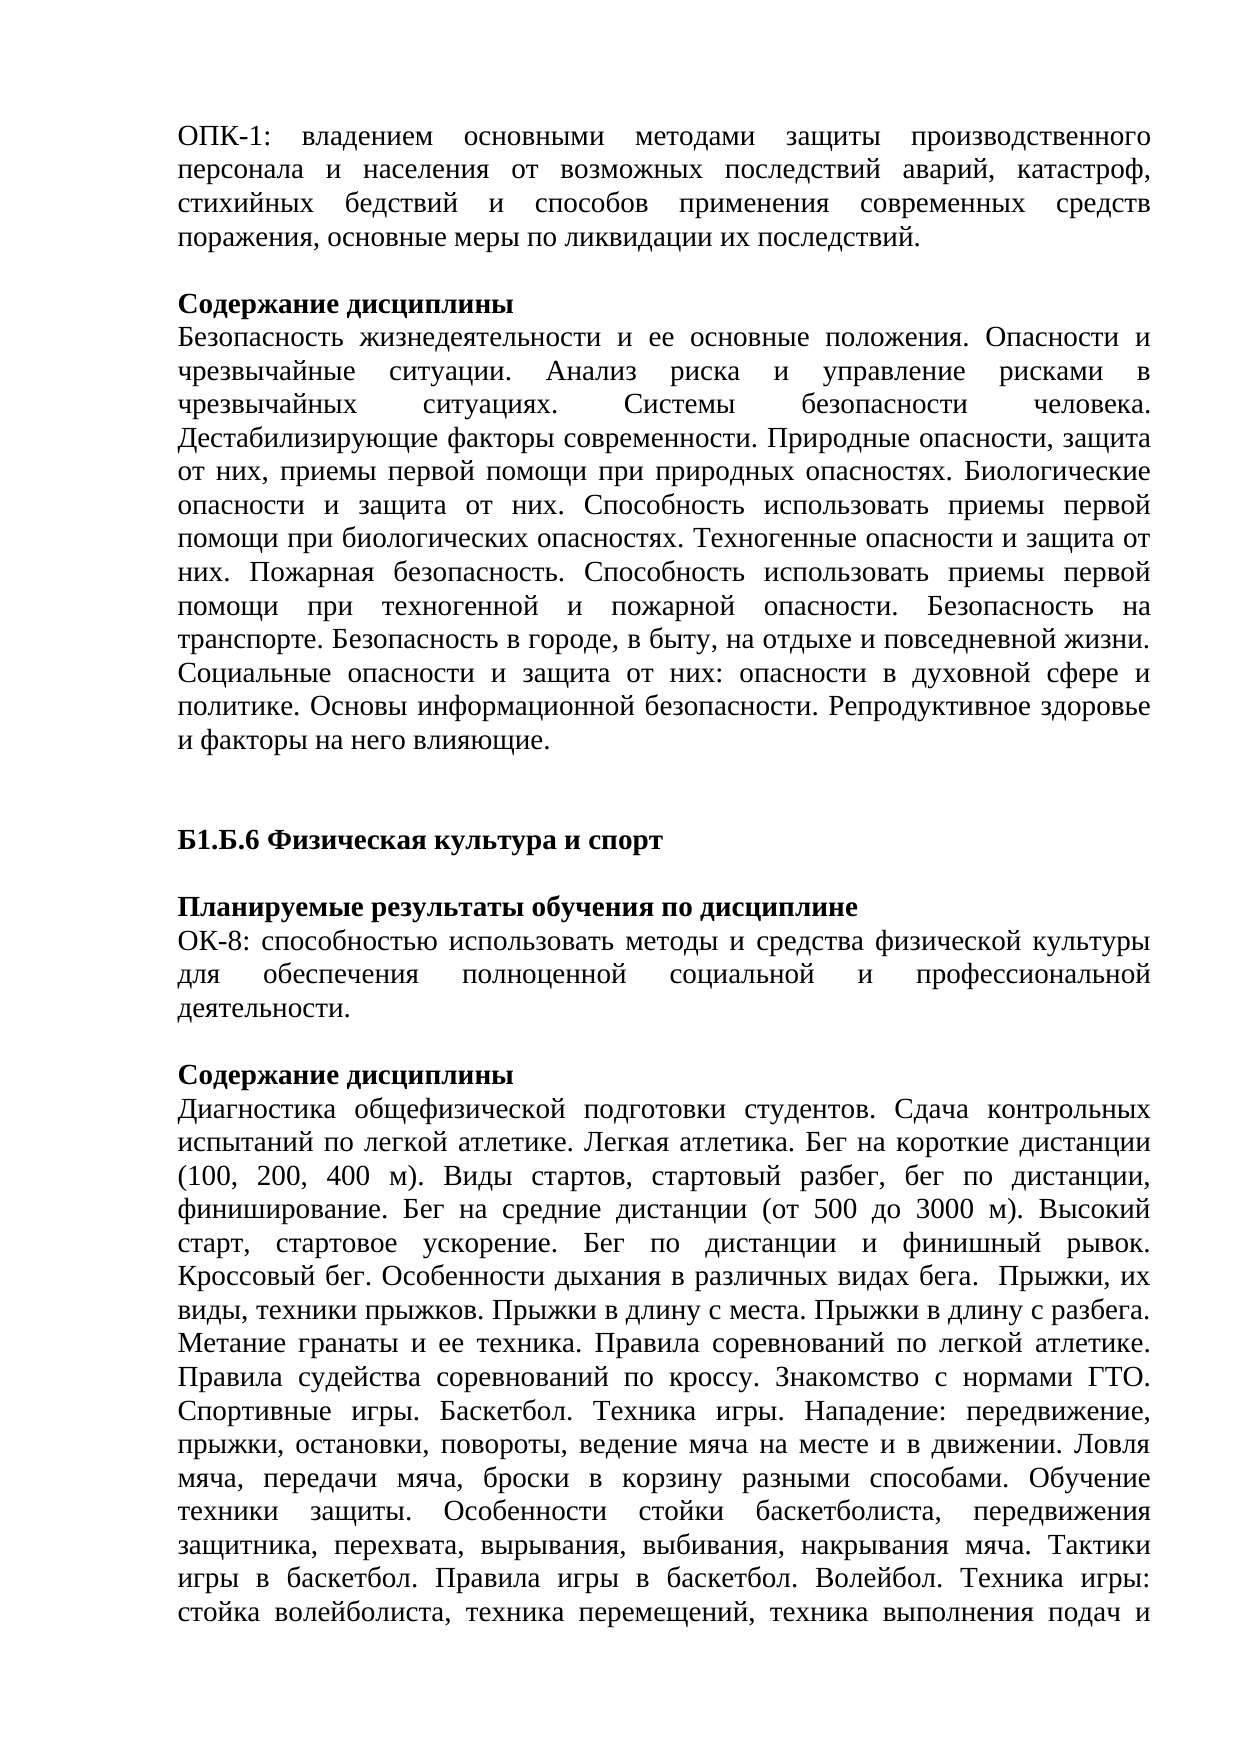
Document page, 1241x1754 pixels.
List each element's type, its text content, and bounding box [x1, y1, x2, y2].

text ОПК-1: владением основными методами защиты производственного персонала и населения от возможных последствий аварий, катастроф, стихийных бедствий и способов применения современных средств поражения, основные меры по ликвидации их последствий. [177, 118, 1152, 252]
text Содержание дисциплины [177, 286, 1152, 319]
text Планируемые результаты обучения по дисциплине [177, 889, 1152, 923]
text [177, 1091, 1152, 1627]
text Безопасность жизнедеятельности и ее основные положения. Опасности и чрезвычайные ситуации. Анализ риска и управление рисками в чрезвычайных ситуациях. Системы безопасности человека. Дестабилизирующие факторы современности. Природные опасности, защита от них, приемы первой помощи при природных опасностях. Биологические опасности и защита от них. Способность использовать приемы первой помощи при биологических опасностях. Техногенные опасности и защита от них. Пожарная безопасность. Способность использовать приемы первой помощи при техногенной и пожарной опасности. Безопасность на транспорте. Безопасность в городе, в быту, на отдыхе и повседневной жизни. Социальные опасности и защита от них: опасности в духовной сфере и политике. Основы информационной безопасности. Репродуктивное здоровье и факторы на него влияющие. [177, 319, 1152, 755]
text Содержание дисциплины [177, 1057, 1152, 1091]
text Б1.Б.6 Физическая культура и спорт [177, 822, 1152, 856]
text ОК-8: способностью использовать методы и средства физической культуры для обеспечения полноценной социальной и профессиональной деятельности. [177, 923, 1152, 1024]
